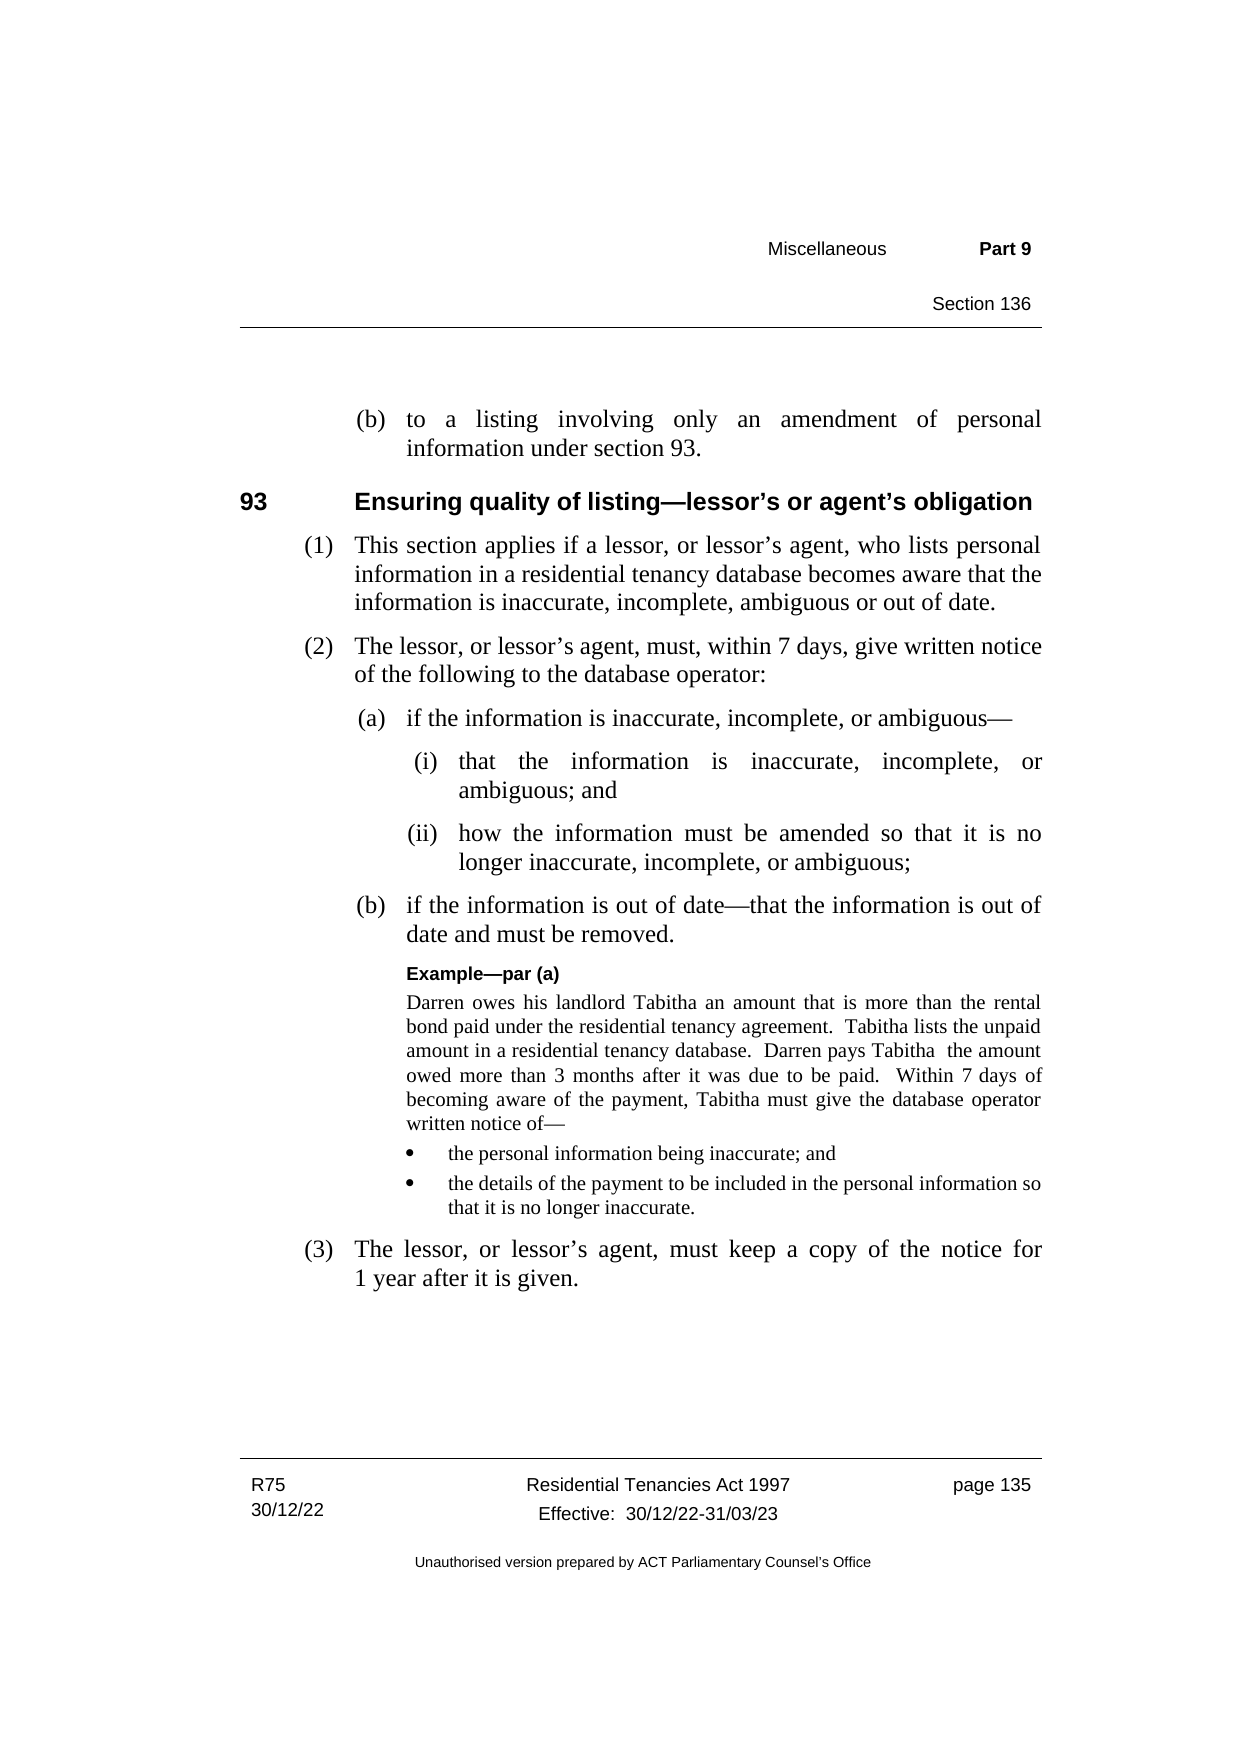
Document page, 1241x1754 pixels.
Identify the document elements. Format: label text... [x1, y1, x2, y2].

text (3) The lessor, or lessor’s agent, must keep a copy of the notice for 1 year after it is given. [239, 1234, 1042, 1291]
text (b) to a listing involving only an amendment of personal information under section 93. [239, 404, 1042, 462]
text (ii) how the information must be amended so that it is no longer inaccurate, incomplete, or ambiguous; [239, 818, 1042, 876]
text  the details of the payment to be included in the personal information so that it is no longer inaccurate. [406, 1171, 1042, 1219]
text Darren owes his landlord Tabitha an amount that is more than the rental bond paid under the residential tenancy agreement. Tabitha lists the unpaid amount in a residential tenancy database. Darren pays Tabitha the amount owed more than 3 months after it was due to be paid. Within 7 days of becoming aware of the payment, Tabitha must give the database operator written notice of— [406, 990, 1042, 1135]
text (b) if the information is out of date—that the information is out of date and must be removed. [239, 890, 1042, 948]
text (1) This section applies if a lessor, or lessor’s agent, who lists personal information in a residential tenancy database becomes aware that the information is inaccurate, incomplete, ambiguous or out of date. [239, 530, 1042, 616]
text 93 Ensuring quality of listing—lessor’s or agent’s obligation [239, 487, 1042, 515]
text (a) if the information is inaccurate, incomplete, or ambiguous— [239, 703, 1042, 732]
text Example—par (a) [406, 962, 1042, 984]
text (i) that the information is inaccurate, incomplete, or ambiguous; and [239, 746, 1042, 804]
text (2) The lessor, or lessor’s agent, must, within 7 days, give written notice of the following to the database operator: [239, 631, 1042, 688]
text  the personal information being inaccurate; and [406, 1141, 1042, 1165]
